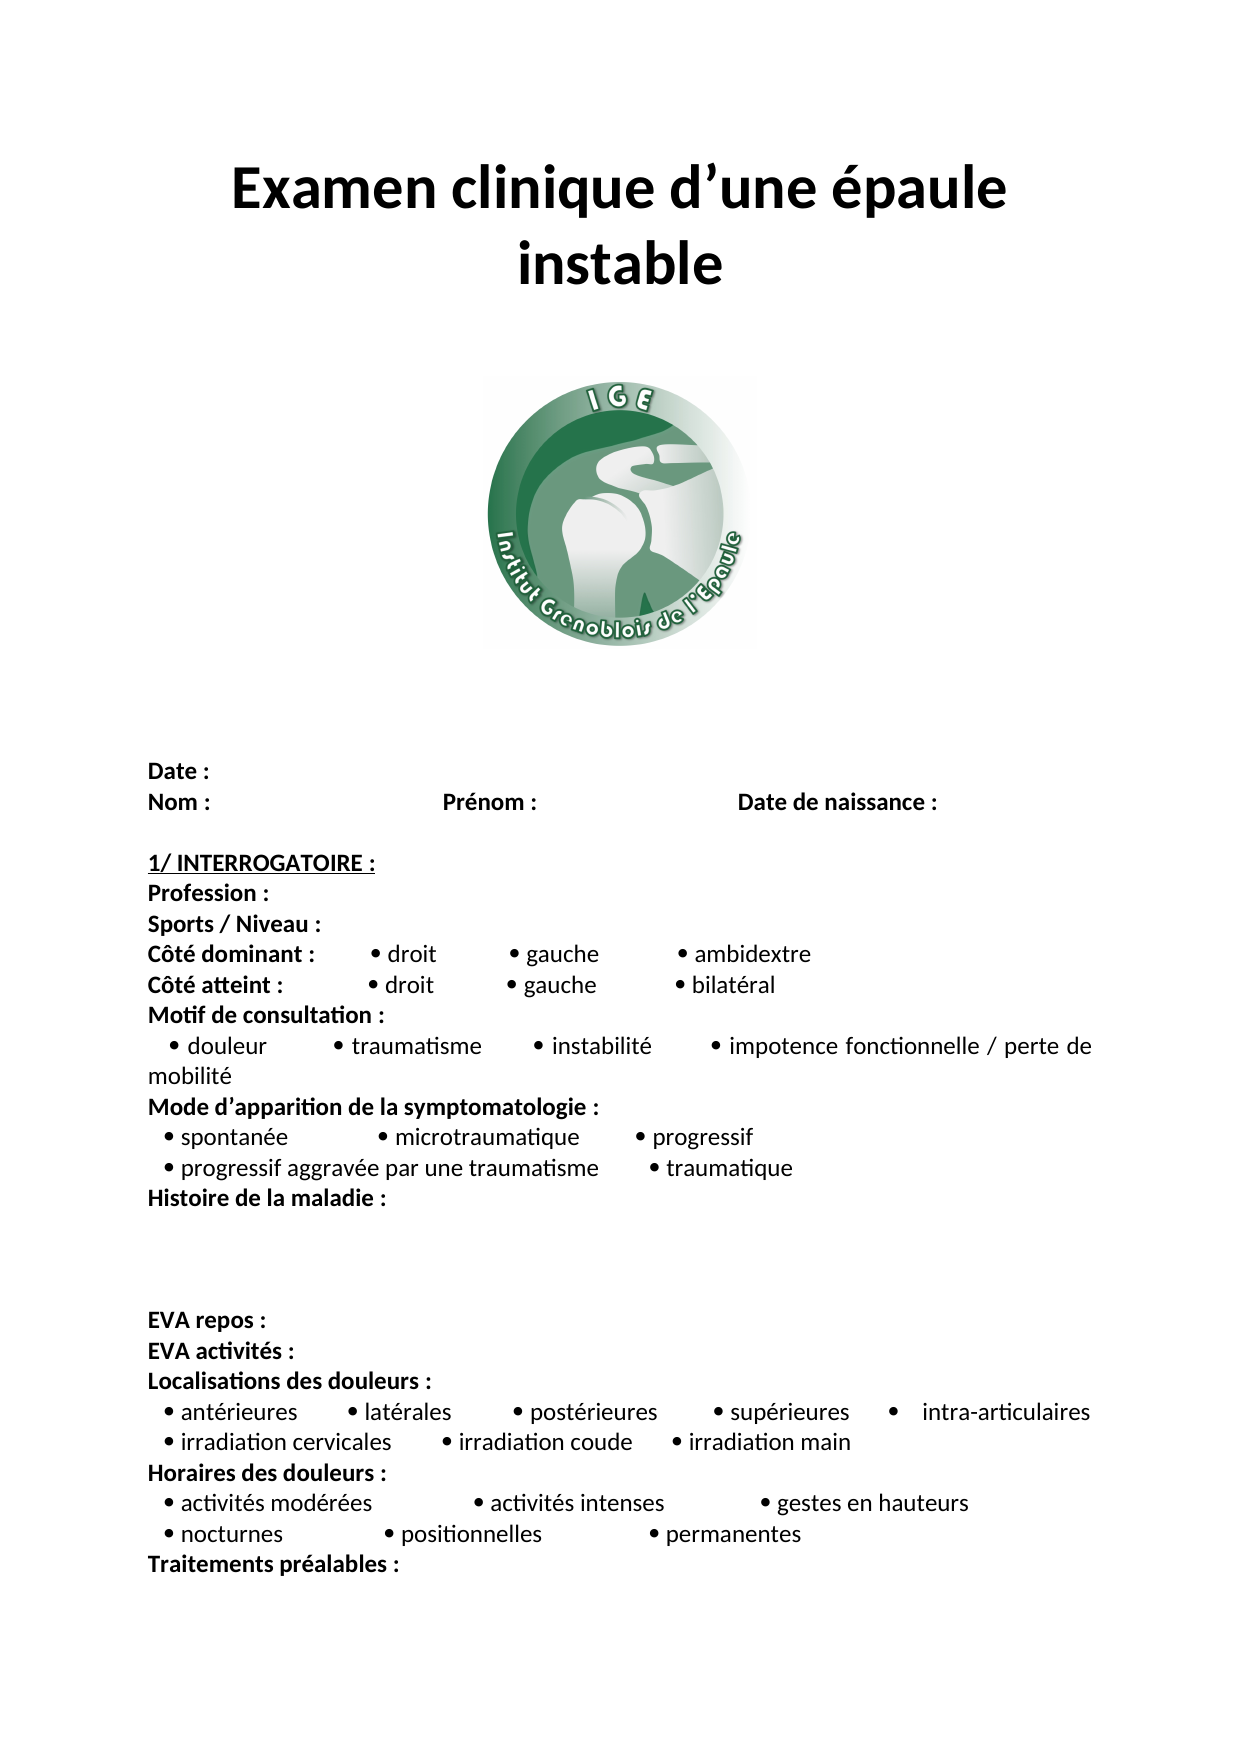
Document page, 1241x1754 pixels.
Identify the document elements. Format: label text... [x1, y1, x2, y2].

text Traitements préalables : [148, 1549, 1093, 1579]
text irradiation cervicales irradiation coude irradiation main [148, 1427, 1093, 1457]
picture [482, 376, 758, 649]
text Côté dominant : droit gauche ambidextre [148, 938, 1093, 969]
text activités modérées activités intenses gestes en hauteurs [148, 1488, 1093, 1518]
text Horaires des douleurs : [148, 1457, 1093, 1488]
text Examen clinique d’une épaule instable [148, 148, 1093, 300]
text nocturnes positionnelles permanentes [148, 1518, 1093, 1549]
text EVA repos : [148, 1304, 1093, 1335]
text douleur traumatisme instabilité impotence fonctionnelle / perte de mobilité [148, 1030, 1093, 1091]
text Localisations des douleurs : [148, 1366, 1093, 1396]
text Histoire de la maladie : [148, 1182, 1093, 1213]
text EVA activités : [148, 1335, 1093, 1366]
text spontanée microtraumatique progressif [148, 1121, 1093, 1152]
text antérieures latérales postérieures supérieures intra-articulaires [148, 1396, 1093, 1427]
text Date : [148, 755, 1093, 786]
text Motif de consultation : [148, 999, 1093, 1030]
text Mode d’apparition de la symptomatologie : [148, 1091, 1093, 1121]
text 1/ INTERROGATOIRE : [148, 847, 1093, 877]
text Côté atteint : droit gauche bilatéral [148, 969, 1093, 999]
text Nom : Prénom : Date de naissance : [148, 786, 1093, 816]
text Profession : [148, 877, 1093, 908]
text Sports / Niveau : [148, 908, 1093, 938]
text progressif aggravée par une traumatisme traumatique [148, 1152, 1093, 1182]
